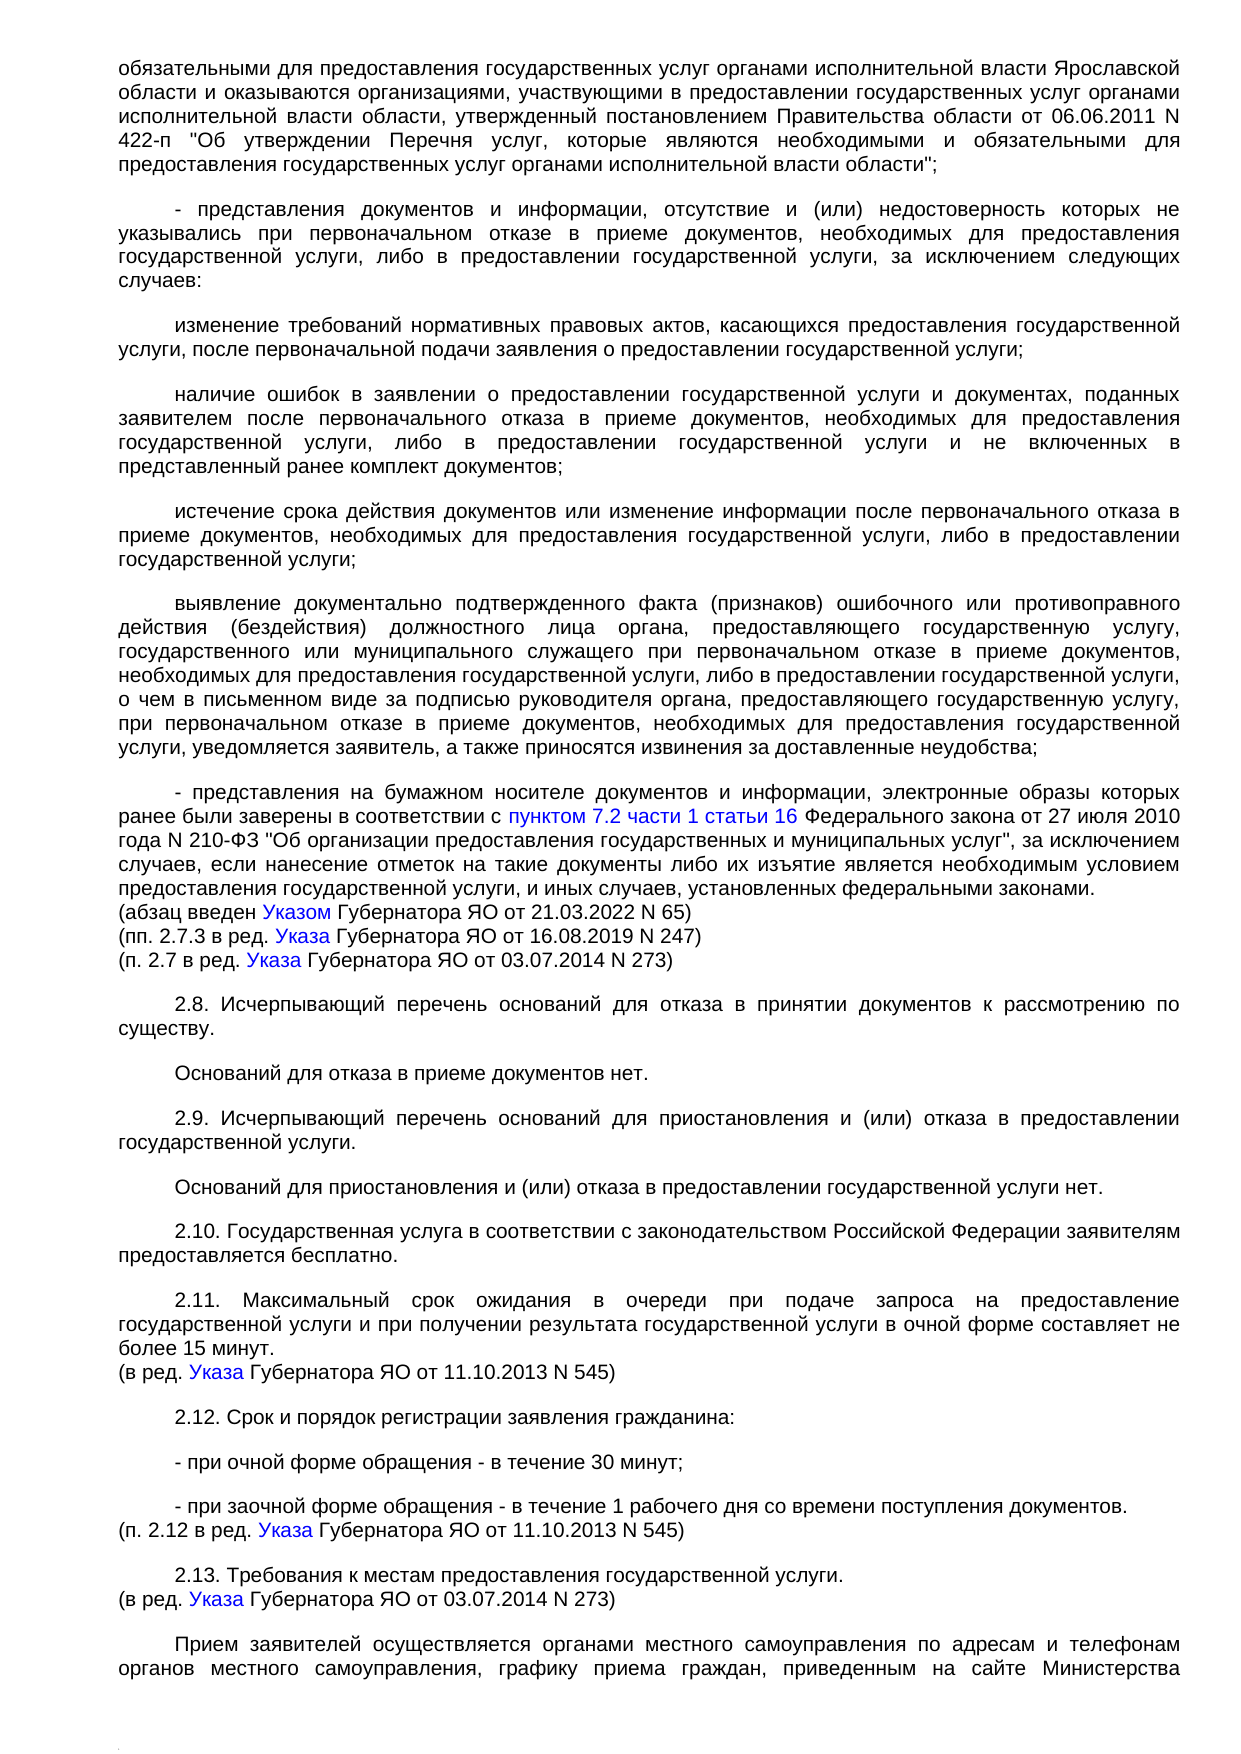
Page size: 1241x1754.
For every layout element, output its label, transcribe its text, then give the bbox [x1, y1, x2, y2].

text Оснований для отказа в приеме документов нет. [118, 1061, 1181, 1085]
text (п. 2.7 в ред. Указа Губернатора ЯО от 03.07.2014 N 273) [118, 947, 1181, 971]
text 2.10. Государственная услуга в соответствии с законодательством Российской Федерации заявителям предоставляется бесплатно. [118, 1219, 1181, 1267]
text (п. 2.12 в ред. Указа Губернатора ЯО от 11.10.2013 N 545) [118, 1518, 1181, 1542]
text - при очной форме обращения - в течение 30 минут; [118, 1449, 1181, 1473]
text 2.9. Исчерпывающий перечень оснований для приостановления и (или) отказа в предоставлении государственной услуги. [118, 1106, 1181, 1154]
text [118, 1632, 1181, 1680]
text (в ред. Указа Губернатора ЯО от 11.10.2013 N 545) [118, 1360, 1181, 1384]
text (абзац введен Указом Губернатора ЯО от 21.03.2022 N 65) [118, 899, 1181, 923]
text истечение срока действия документов или изменение информации после первоначального отказа в приеме документов, необходимых для предоставления государственной услуги, либо в предоставлении государственной услуги; [118, 498, 1181, 570]
text - представления на бумажном носителе документов и информации, электронные образы которых ранее были заверены в соответствии с пунктом 7.2 части 1 статьи 16 Федерального закона от 27 июля 2010 года N 210-ФЗ "Об организации предоставления государственных и муниципальных услуг", за исключением случаев, если нанесение отметок на такие документы либо их изъятие является необходимым условием предоставления государственной услуги, и иных случаев, установленных федеральными законами. [118, 780, 1181, 899]
text - представления документов и информации, отсутствие и (или) недостоверность которых не указывались при первоначальном отказе в приеме документов, необходимых для предоставления государственной услуги, либо в предоставлении государственной услуги, за исключением следующих случаев: [118, 196, 1181, 292]
text (в ред. Указа Губернатора ЯО от 03.07.2014 N 273) [118, 1587, 1181, 1611]
text выявление документально подтвержденного факта (признаков) ошибочного или противоправного действия (бездействия) должностного лица органа, предоставляющего государственную услугу, государственного или муниципального служащего при первоначальном отказе в приеме документов, необходимых для предоставления государственной услуги, либо в предоставлении государственной услуги, о чем в письменном виде за подписью руководителя органа, предоставляющего государственную услугу, при первоначальном отказе в приеме документов, необходимых для предоставления государственной услуги, уведомляется заявитель, а также приносятся извинения за доставленные неудобства; [118, 591, 1181, 759]
text 2.12. Срок и порядок регистрации заявления гражданина: [118, 1405, 1181, 1429]
text Оснований для приостановления и (или) отказа в предоставлении государственной услуги нет. [118, 1174, 1181, 1198]
text 2.13. Требования к местам предоставления государственной услуги. [118, 1563, 1181, 1587]
text изменение требований нормативных правовых актов, касающихся предоставления государственной услуги, после первоначальной подачи заявления о предоставлении государственной услуги; [118, 313, 1181, 361]
text 2.8. Исчерпывающий перечень оснований для отказа в принятии документов к рассмотрению по существу. [118, 992, 1181, 1040]
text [118, 56, 1181, 176]
text 2.11. Максимальный срок ожидания в очереди при подаче запроса на предоставление государственной услуги и при получении результата государственной услуги в очной форме составляет не более 15 минут. [118, 1288, 1181, 1360]
text (пп. 2.7.3 в ред. Указа Губернатора ЯО от 16.08.2019 N 247) [118, 923, 1181, 947]
text наличие ошибок в заявлении о предоставлении государственной услуги и документах, поданных заявителем после первоначального отказа в приеме документов, необходимых для предоставления государственной услуги, либо в предоставлении государственной услуги и не включенных в представленный ранее комплект документов; [118, 382, 1181, 478]
text - при заочной форме обращения - в течение 1 рабочего дня со времени поступления документов. [118, 1494, 1181, 1518]
